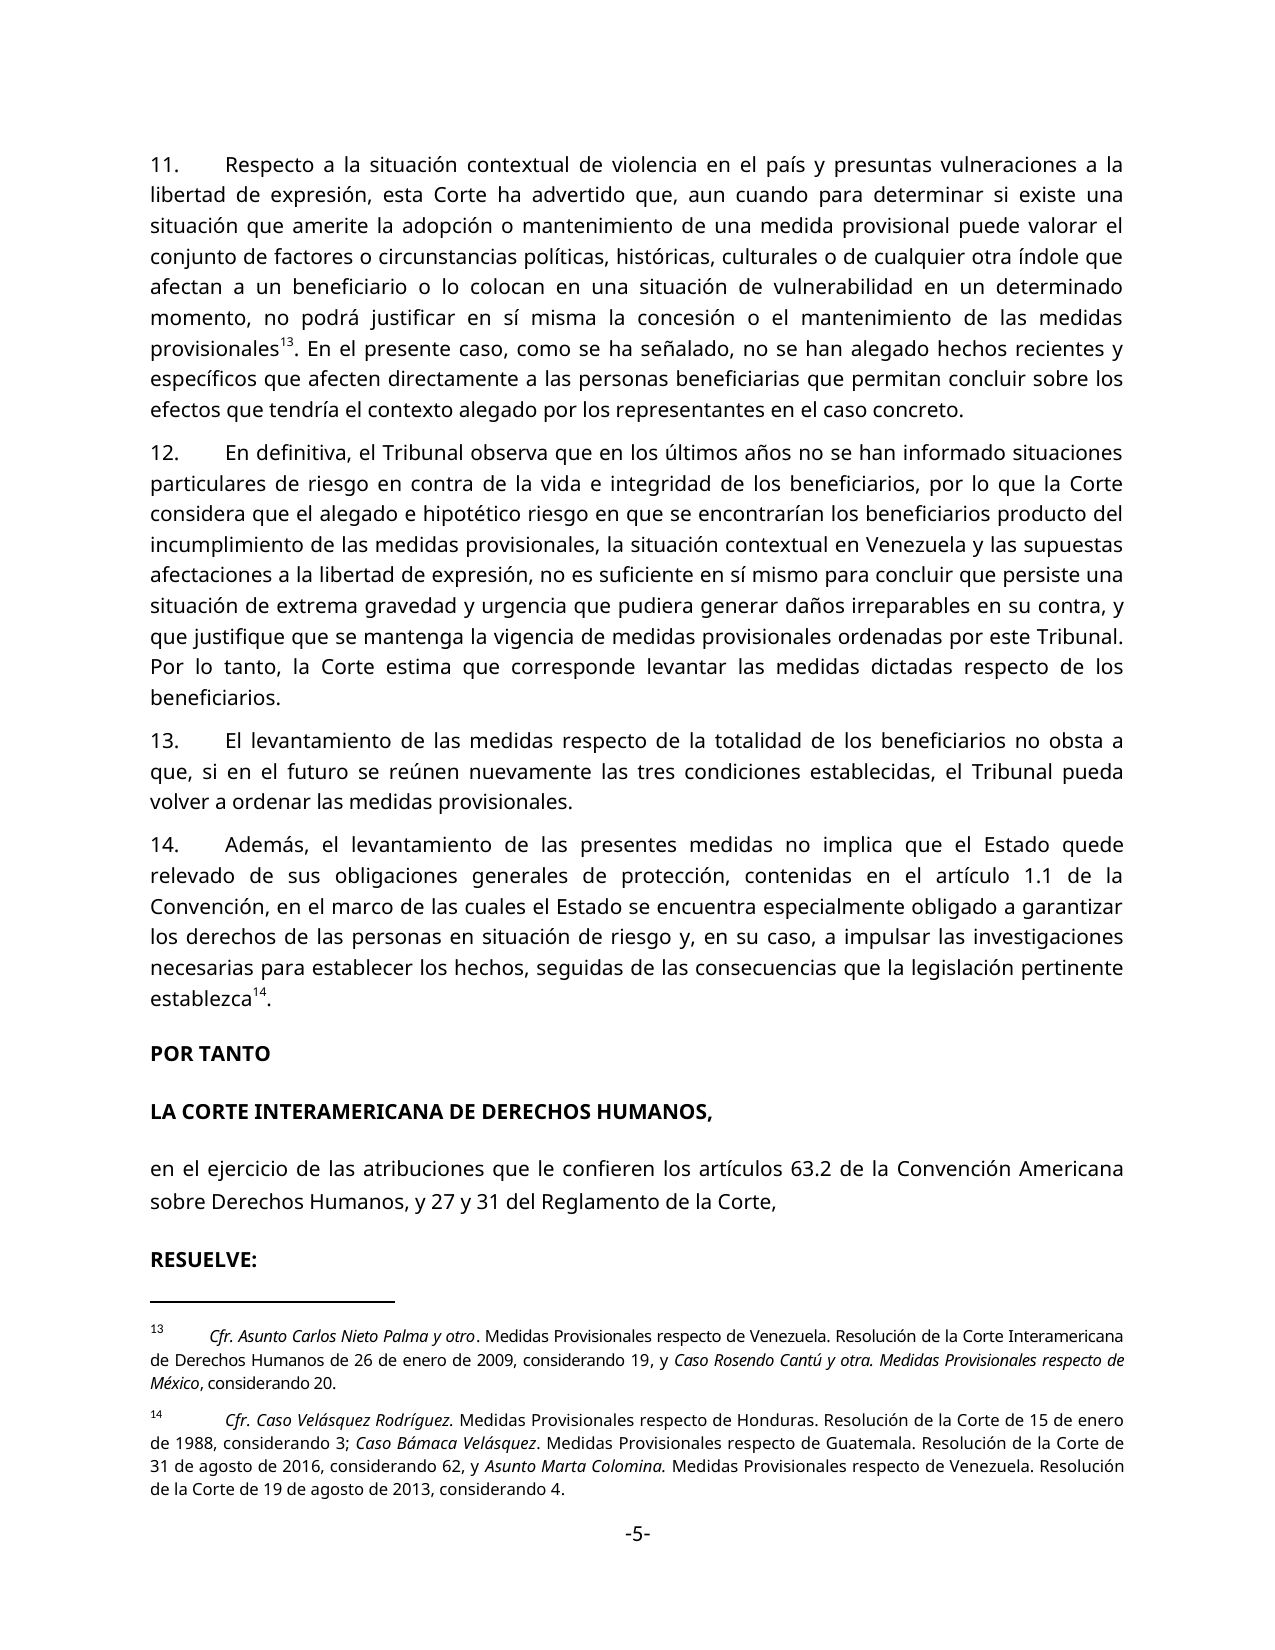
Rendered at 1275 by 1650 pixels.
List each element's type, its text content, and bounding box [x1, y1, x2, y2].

text POR TANTO [150, 1039, 1125, 1068]
text LA CORTE INTERAMERICANA DE DERECHOS HUMANOS, [150, 1097, 1125, 1125]
text en el ejercicio de las atribuciones que le confieren los artículos 63.2 de la Convención Americana sobre Derechos Humanos, y 27 y 31 del Reglamento de la Corte, [150, 1154, 1125, 1216]
list Además, el levantamiento de las presentes medidas no implica que el Estado quede relevado de sus obligaciones generales de protección, contenidas en el artículo 1.1 de la Convención, en el marco de las cuales el Estado se encuentra especialmente obligado a garantizar los derechos de las personas en situación de riesgo y, en su caso, a impulsar las investigaciones necesarias para establecer los hechos, seguidas de las consecuencias que la legislación pertinente establezca. [150, 831, 1125, 1012]
list En definitiva, el Tribunal observa que en los últimos años no se han informado situaciones particulares de riesgo en contra de la vida e integridad de los beneficiarios, por lo que la Corte considera que el alegado e hipotético riesgo en que se encontrarían los beneficiarios producto del incumplimiento de las medidas provisionales, la situación contextual en Venezuela y las supuestas afectaciones a la libertad de expresión, no es suficiente en sí mismo para concluir que persiste una situación de extrema gravedad y urgencia que pudiera generar daños irreparables en su contra, y que justifique que se mantenga la vigencia de medidas provisionales ordenadas por este Tribunal. Por lo tanto, la Corte estima que corresponde levantar las medidas dictadas respecto de los beneficiarios. [150, 438, 1125, 712]
list Respecto a la situación contextual de violencia en el país y presuntas vulneraciones a la libertad de expresión, esta Corte ha advertido que, aun cuando para determinar si existe una situación que amerite la adopción o mantenimiento de una medida provisional puede valorar el conjunto de factores o circunstancias políticas, históricas, culturales o de cualquier otra índole que afectan a un beneficiario o lo colocan en una situación de vulnerabilidad en un determinado momento, no podrá justificar en sí misma la concesión o el mantenimiento de las medidas provisionales. En el presente caso, como se ha señalado, no se han alegado hechos recientes y específicos que afecten directamente a las personas beneficiarias que permitan concluir sobre los efectos que tendría el contexto alegado por los representantes en el caso concreto. [150, 150, 1125, 423]
text RESUELVE: [150, 1245, 1125, 1273]
list El levantamiento de las medidas respecto de la totalidad de los beneficiarios no obsta a que, si en el futuro se reúnen nuevamente las tres condiciones establecidas, el Tribunal pueda volver a ordenar las medidas provisionales. [150, 726, 1125, 816]
